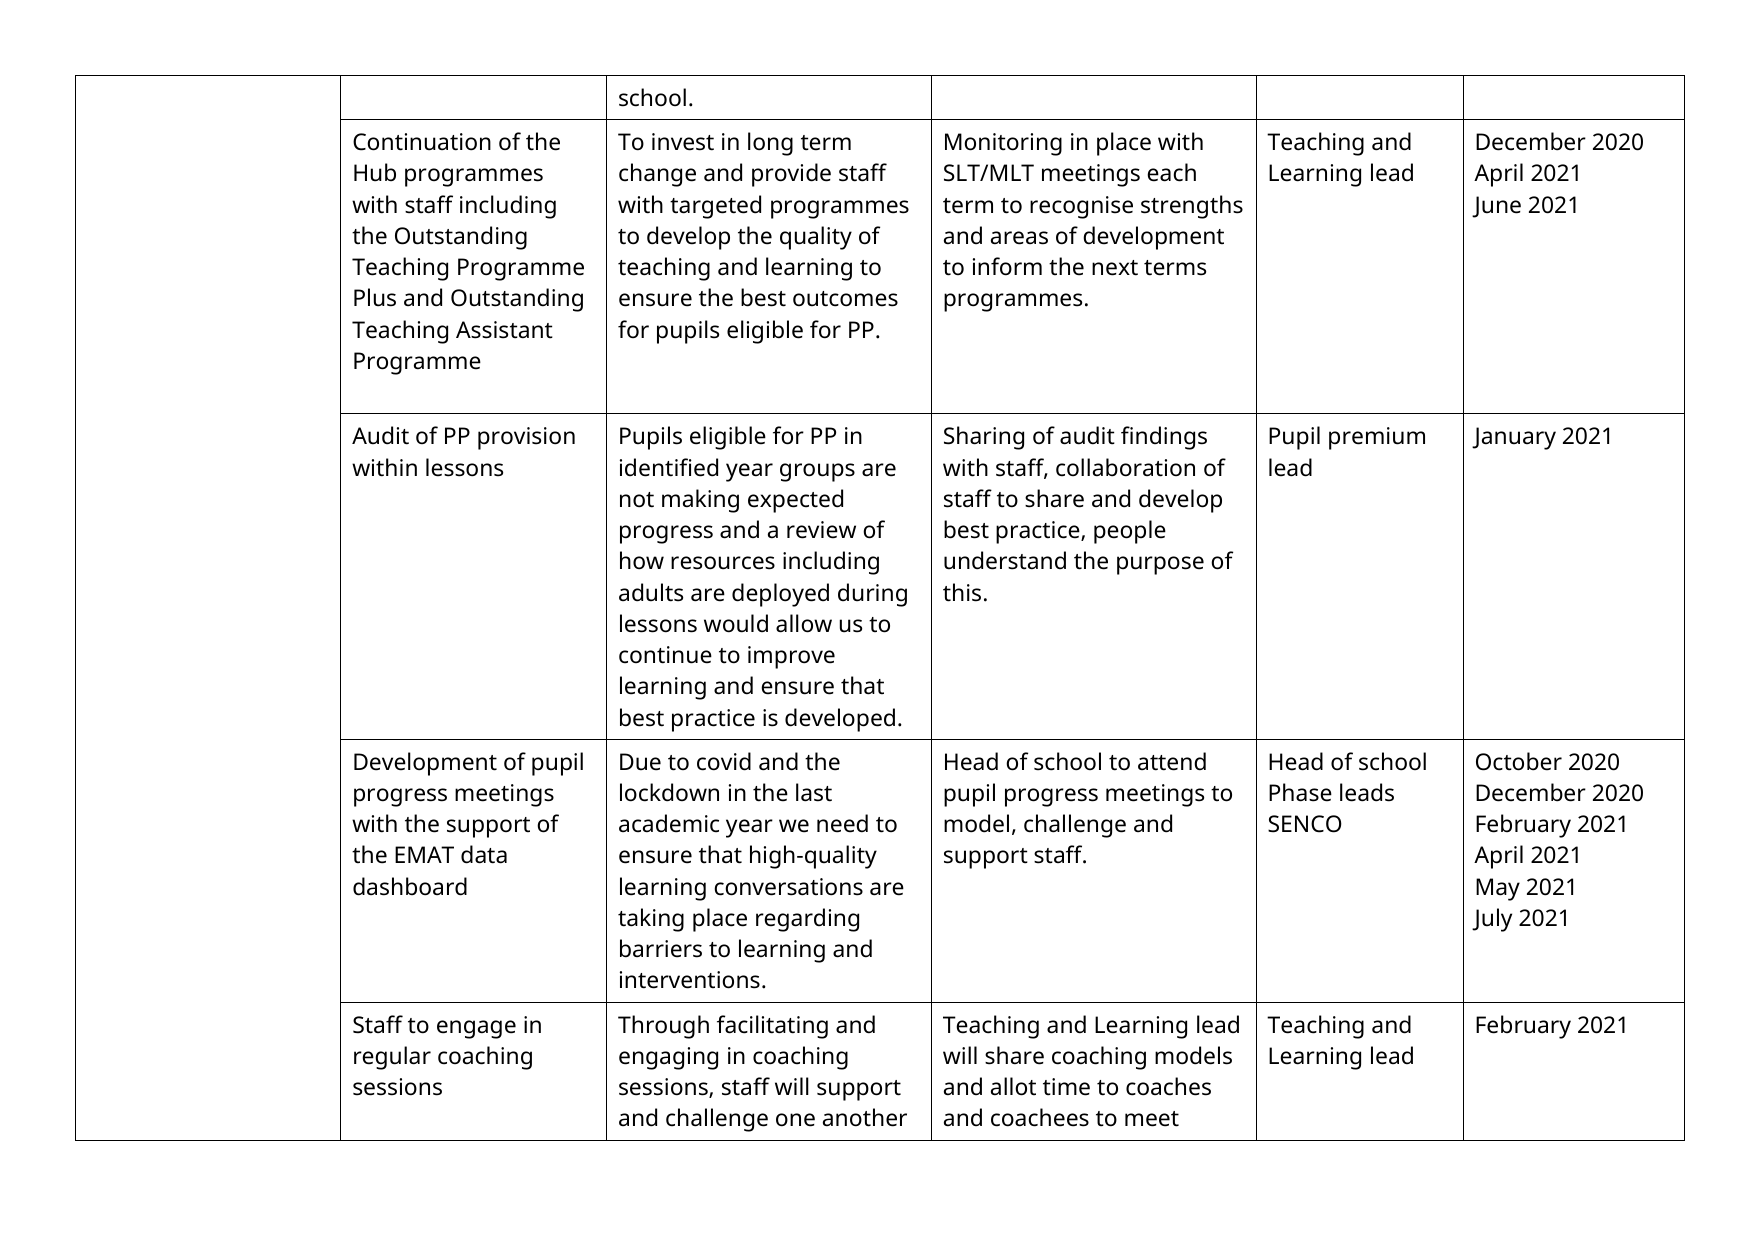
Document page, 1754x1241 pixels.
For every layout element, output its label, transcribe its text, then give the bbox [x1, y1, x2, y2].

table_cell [1257, 76, 1463, 119]
table_cell Pupils eligible for PP in identified year groups are not making expected progress and a review of how resources including adults are deployed during lessons would allow us to continue to improve learning and ensure that best practice is developed. [607, 414, 931, 739]
table_cell Due to covid and the lockdown in the last academic year we need to ensure that high-quality learning conversations are taking place regarding barriers to learning and interventions. [607, 740, 931, 1002]
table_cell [607, 76, 931, 119]
table_cell To invest in long term change and provide staff with targeted programmes to develop the quality of teaching and learning to ensure the best outcomes for pupils eligible for PP. [607, 120, 931, 413]
table_cell January 2021 [1464, 414, 1684, 739]
table_cell Head of school Phase leads SENCO [1257, 740, 1463, 1002]
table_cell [932, 76, 1256, 119]
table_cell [341, 76, 606, 119]
table_cell Teaching and Learning lead [1257, 120, 1463, 413]
table_cell Development of pupil progress meetings with the support of the EMAT data dashboard [341, 740, 606, 1002]
table_cell Audit of PP provision within lessons [341, 414, 606, 739]
table_cell Pupil premium lead [1257, 414, 1463, 739]
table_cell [1257, 1003, 1463, 1139]
table_cell October 2020 December 2020 February 2021 April 2021 May 2021 July 2021 [1464, 740, 1684, 1002]
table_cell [932, 1003, 1256, 1139]
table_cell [341, 1003, 606, 1139]
table_cell Continuation of the Hub programmes with staff including the Outstanding Teaching Programme Plus and Outstanding Teaching Assistant Programme [341, 120, 606, 413]
table_cell Head of school to attend pupil progress meetings to model, challenge and support staff. [932, 740, 1256, 1002]
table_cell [1464, 76, 1684, 119]
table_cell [607, 1003, 931, 1139]
table_cell February 2021 [1464, 1003, 1684, 1139]
table_cell Sharing of audit findings with staff, collaboration of staff to share and develop best practice, people understand the purpose of this. [932, 414, 1256, 739]
table_cell Monitoring in place with SLT/MLT meetings each term to recognise strengths and areas of development to inform the next terms programmes. [932, 120, 1256, 413]
table_cell December 2020 April 2021 June 2021 [1464, 120, 1684, 413]
